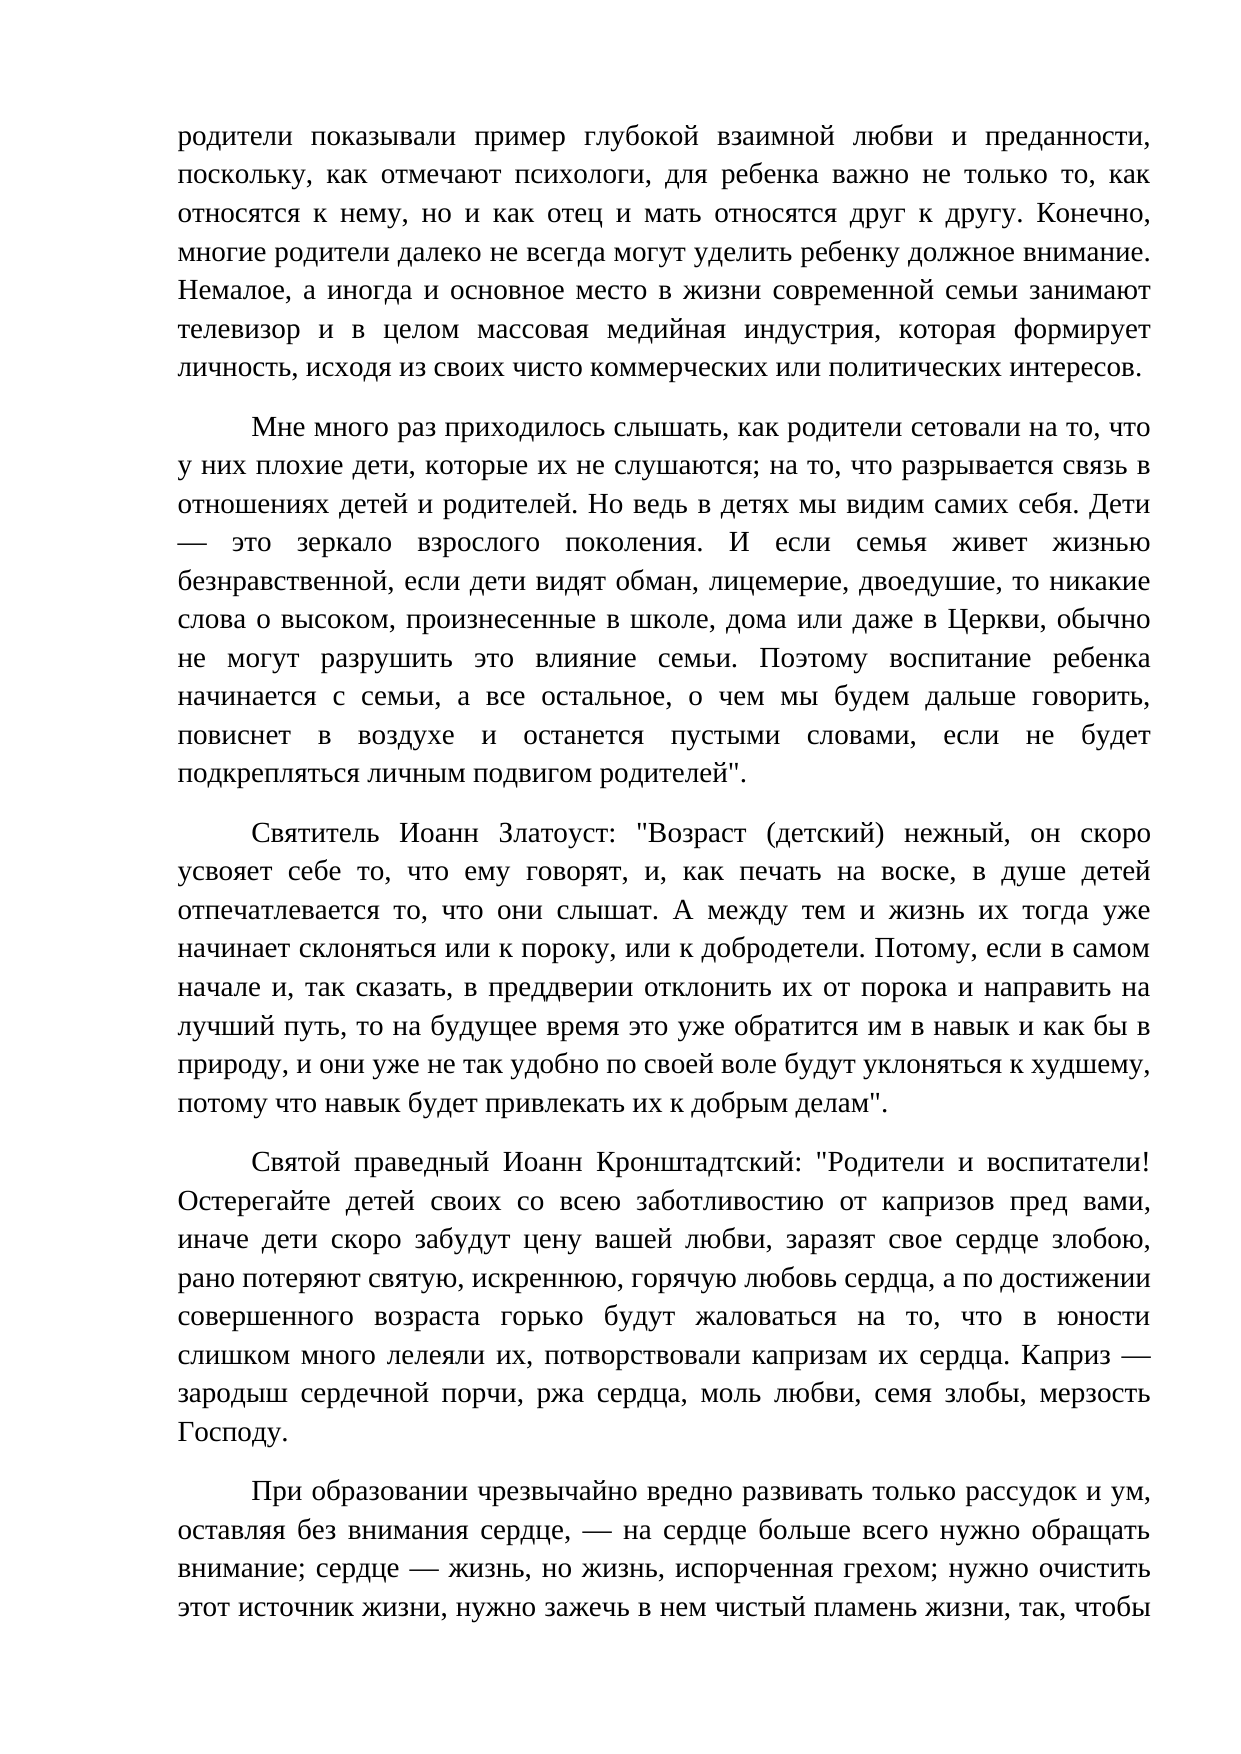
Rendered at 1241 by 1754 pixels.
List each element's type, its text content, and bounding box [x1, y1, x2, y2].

text Мне много раз приходилось слышать, как родители сетовали на то, что у них плохие дети, которые их не слушаются; на то, что разрывается связь в отношениях детей и родителей. Но ведь в детях мы видим самих себя. Дети — это зеркало взрослого поколения. И если семья живет жизнью безнравственной, если дети видят обман, лицемерие, двоедушие, то никакие слова о высоком, произнесенные в школе, дома или даже в Церкви, обычно не могут разрушить это влияние семьи. Поэтому воспитание ребенка начинается с семьи, а все остальное, о чем мы будем дальше говорить, повиснет в воздухе и останется пустыми словами, если не будет подкрепляться личным подвигом родителей". [177, 409, 1152, 789]
text Святой праведный Иоанн Кронштадтский: "Родители и воспитатели! Остерегайте детей своих со всею заботливостию от капризов пред вами, иначе дети скоро забудут цену вашей любви, заразят свое сердце злобою, рано потеряют святую, искреннюю, горячую любовь сердца, а по достижении совершенного возраста горько будут жаловаться на то, что в юности слишком много лелеяли их, потворствовали капризам их сердца. Каприз — зародыш сердечной порчи, ржа сердца, моль любви, семя злобы, мерзость Господу. [177, 1144, 1152, 1447]
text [177, 118, 1152, 383]
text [177, 1473, 1152, 1622]
text Святитель Иоанн Златоуст: "Возраст (детский) нежный, он скоро усвояет себе то, что ему говорят, и, как печать на воске, в душе детей отпечатлевается то, что они слышат. А между тем и жизнь их тогда уже начинает склоняться или к пороку, или к добродетели. Потому, если в самом начале и, так сказать, в преддверии отклонить их от порока и направить на лучший путь, то на будущее время это уже обратится им в навык и как бы в природу, и они уже не так удобно по своей воле будут уклоняться к худшему, потому что навык будет привлекать их к добрым делам". [177, 815, 1152, 1118]
